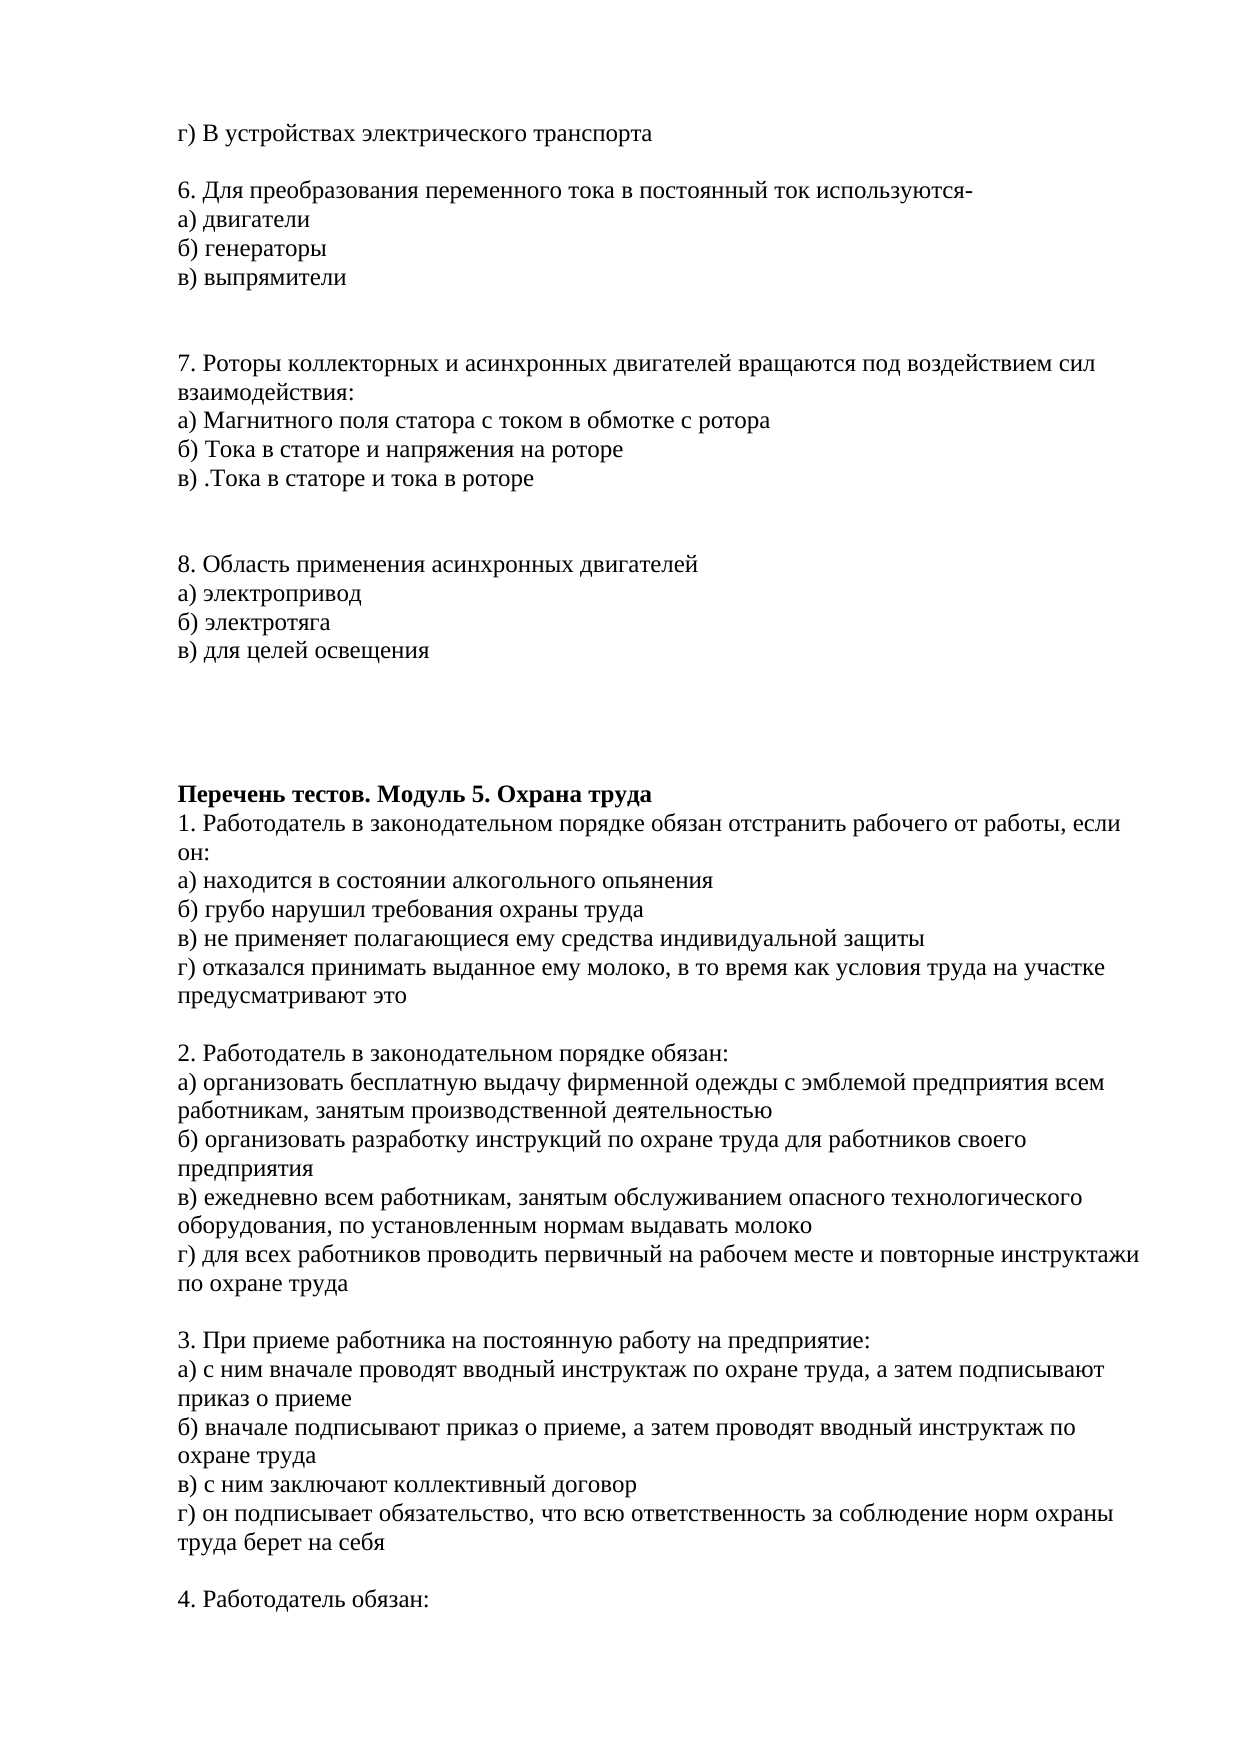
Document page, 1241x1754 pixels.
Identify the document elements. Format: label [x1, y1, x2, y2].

text [177, 118, 1152, 1613]
